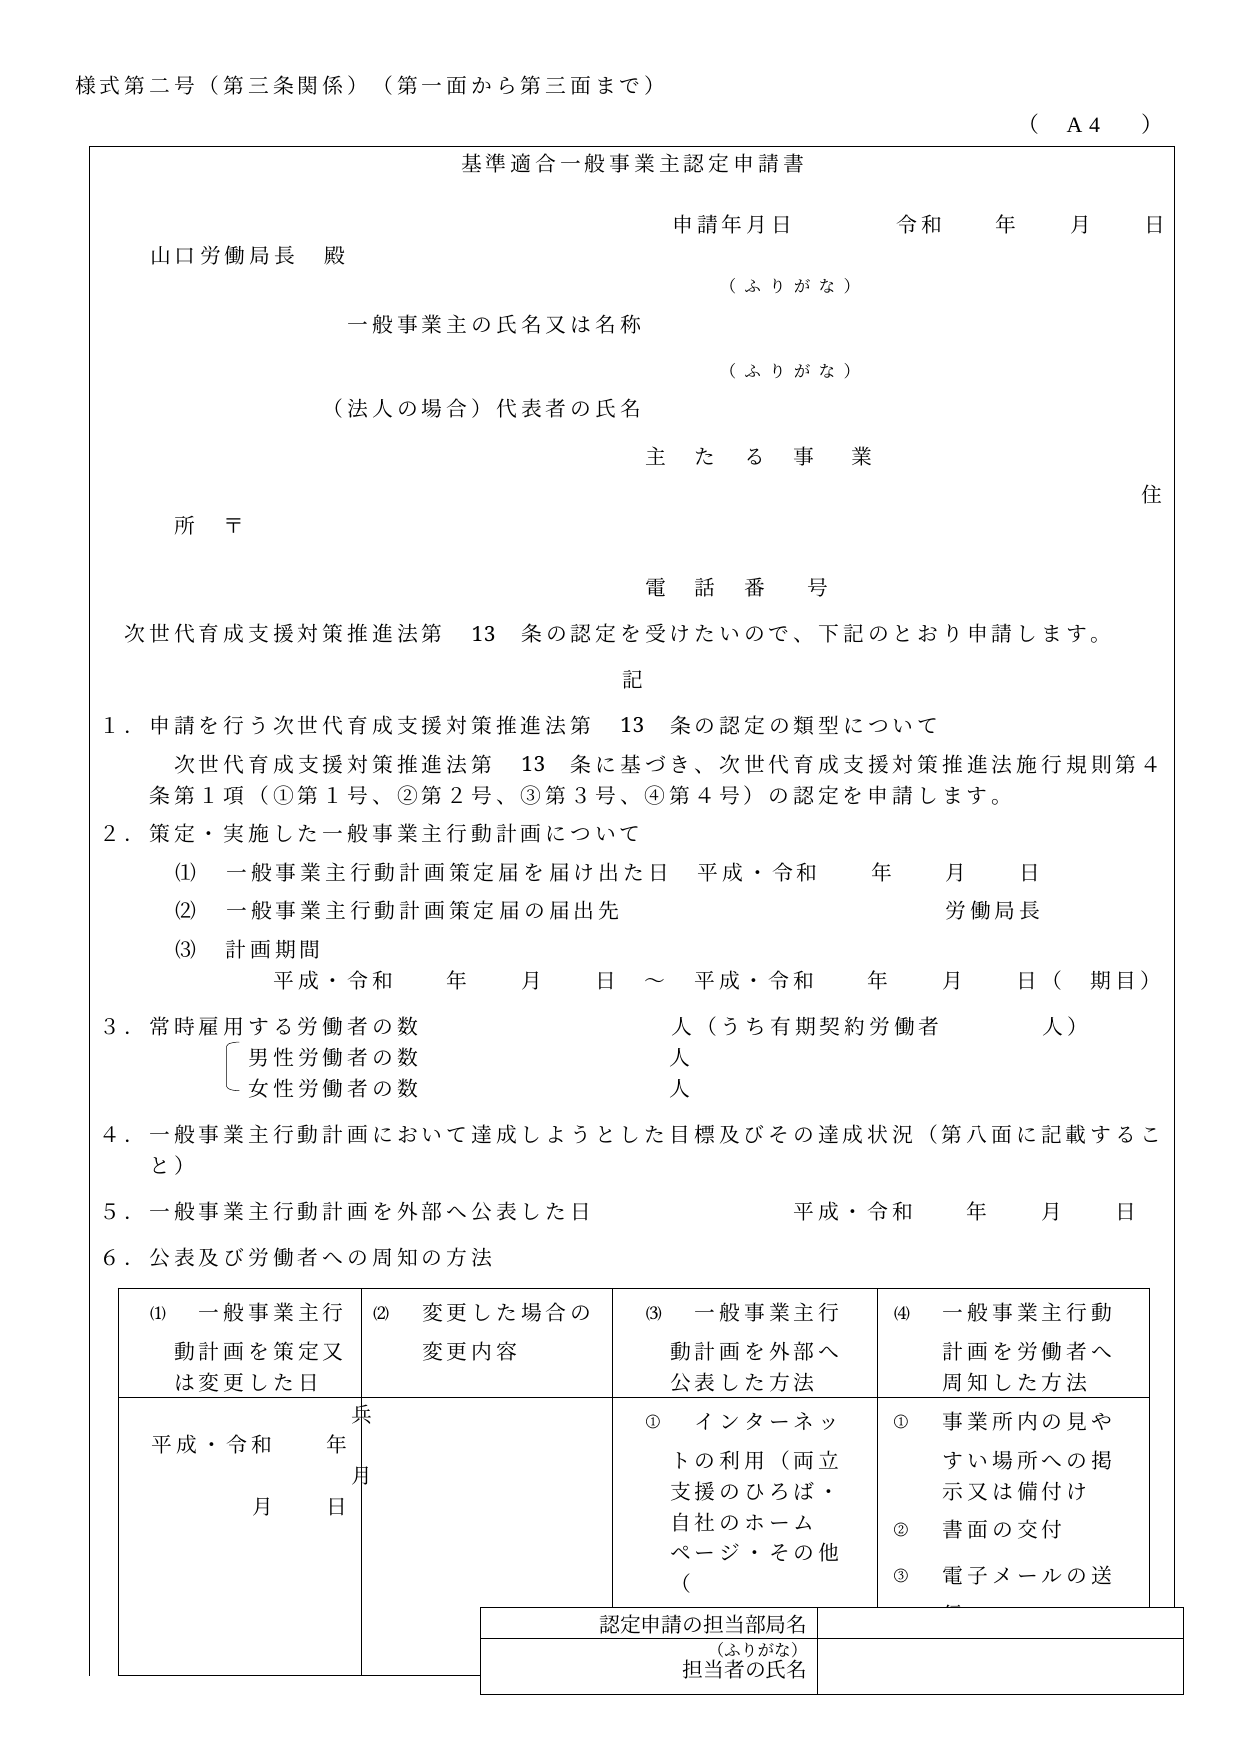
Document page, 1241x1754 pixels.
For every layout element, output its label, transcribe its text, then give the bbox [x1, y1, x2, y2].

table_header 基準適合一般事業主認定申請書 申請年月日 令和 年 月 日 山口労働局長 殿 （ふりがな） 一般事業主の氏名又は名称 （ふりがな） （法人の場合）代表者の氏名 主たる事業 住所 〒 電話番号 次世代育成支援対策推進法第13条の認定を受けたいので、下記のとおり申請します。 [90, 147, 1174, 663]
text 様式第二号（第三条関係）（第一面から第三面まで） [75, 69, 1166, 99]
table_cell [90, 663, 1174, 1676]
text （A 4） [75, 99, 1166, 146]
